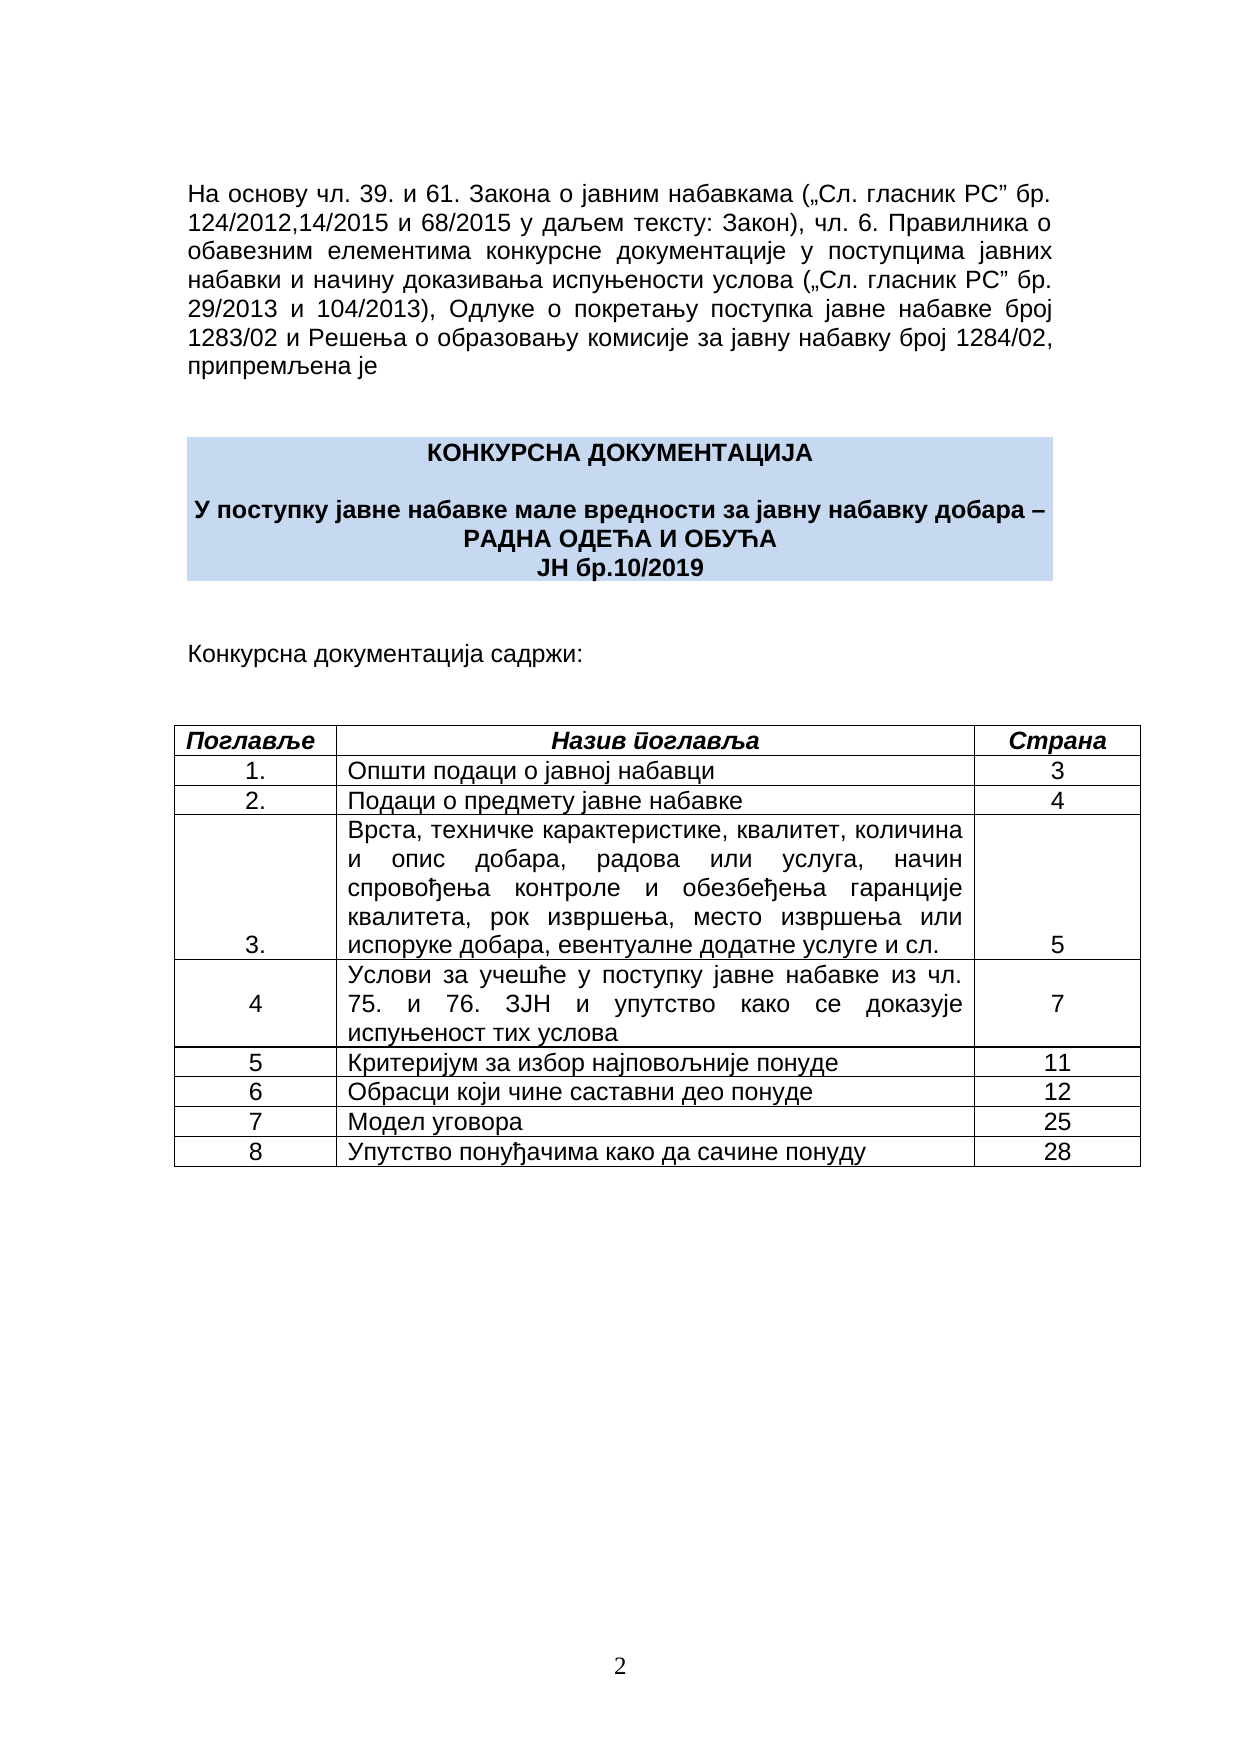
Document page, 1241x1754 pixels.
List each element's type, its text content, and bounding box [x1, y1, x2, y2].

table_cell 11 [975, 1048, 1140, 1076]
table_header Страна [975, 726, 1140, 755]
table_cell Упутство понуђачима како да сачине понуду [337, 1137, 974, 1166]
table_cell 28 [975, 1137, 1140, 1166]
table_cell 12 [975, 1077, 1140, 1106]
table_cell 5 [175, 1048, 336, 1076]
table_header Назив поглавља [337, 726, 974, 755]
table_cell Обрасци који чине саставни део понуде [337, 1077, 974, 1106]
table_cell 5 [975, 815, 1140, 959]
text У поступку јавне набавке мале вредности за јавну набавку добара – РАДНА ОДЕЋА И ОБУЋА [187, 495, 1053, 552]
text КОНКУРСНА ДОКУМЕНТАЦИЈА [187, 437, 1053, 466]
table_cell 4 [175, 960, 336, 1046]
text ЈН бр.10/2019 [187, 552, 1053, 581]
table_cell 8 [175, 1137, 336, 1166]
table_cell Врста, техничке карактеристике, квалитет, количина и опис добара, радова или услуга, начин спровођења контроле и обезбеђења гаранције квалитета, рок извршења, место извршења или испоруке добара, евентуалне додатне услуге и сл. [337, 815, 974, 959]
table_cell 4 [975, 786, 1140, 814]
table_cell Подаци о предмету јавне набавке [337, 786, 974, 814]
table_cell 3 [975, 756, 1140, 784]
table_cell 25 [975, 1107, 1140, 1136]
table_cell 3. [175, 815, 336, 959]
table_cell 7 [175, 1107, 336, 1136]
table_cell Модел уговора [337, 1107, 974, 1136]
text Конкурсна документација садржи: [187, 639, 1053, 667]
table_cell 2. [175, 786, 336, 814]
table_cell 6 [175, 1077, 336, 1106]
table_cell 1. [175, 756, 336, 784]
table_header Поглавље [175, 726, 336, 755]
text На основу чл. 39. и 61. Закона о јавним набавкама („Сл. гласник РС” бр. 124/2012,14/2015 и 68/2015 у даљем тексту: Закон), чл. 6. Правилника о обавезним елементима конкурсне документације у поступцима јавних набавки и начину доказивања испуњености услова („Сл. гласник РС” бр. 29/2013 и 104/2013), Одлуке о покретању поступка јавне набавке број 1283/02 и Решења о образовању комисије за јавну набавку број 1284/02, припремљена је [187, 179, 1053, 380]
table_cell Критеријум за избор најповољније понуде [337, 1048, 974, 1076]
table_cell Услови за учешће у поступку јавне набавке из чл. 75. и 76. ЗЈН и упутство како се доказује испуњеност тих услова [337, 960, 974, 1046]
table_cell Општи подаци о јавној набавци [337, 756, 974, 784]
table_cell 7 [975, 960, 1140, 1046]
